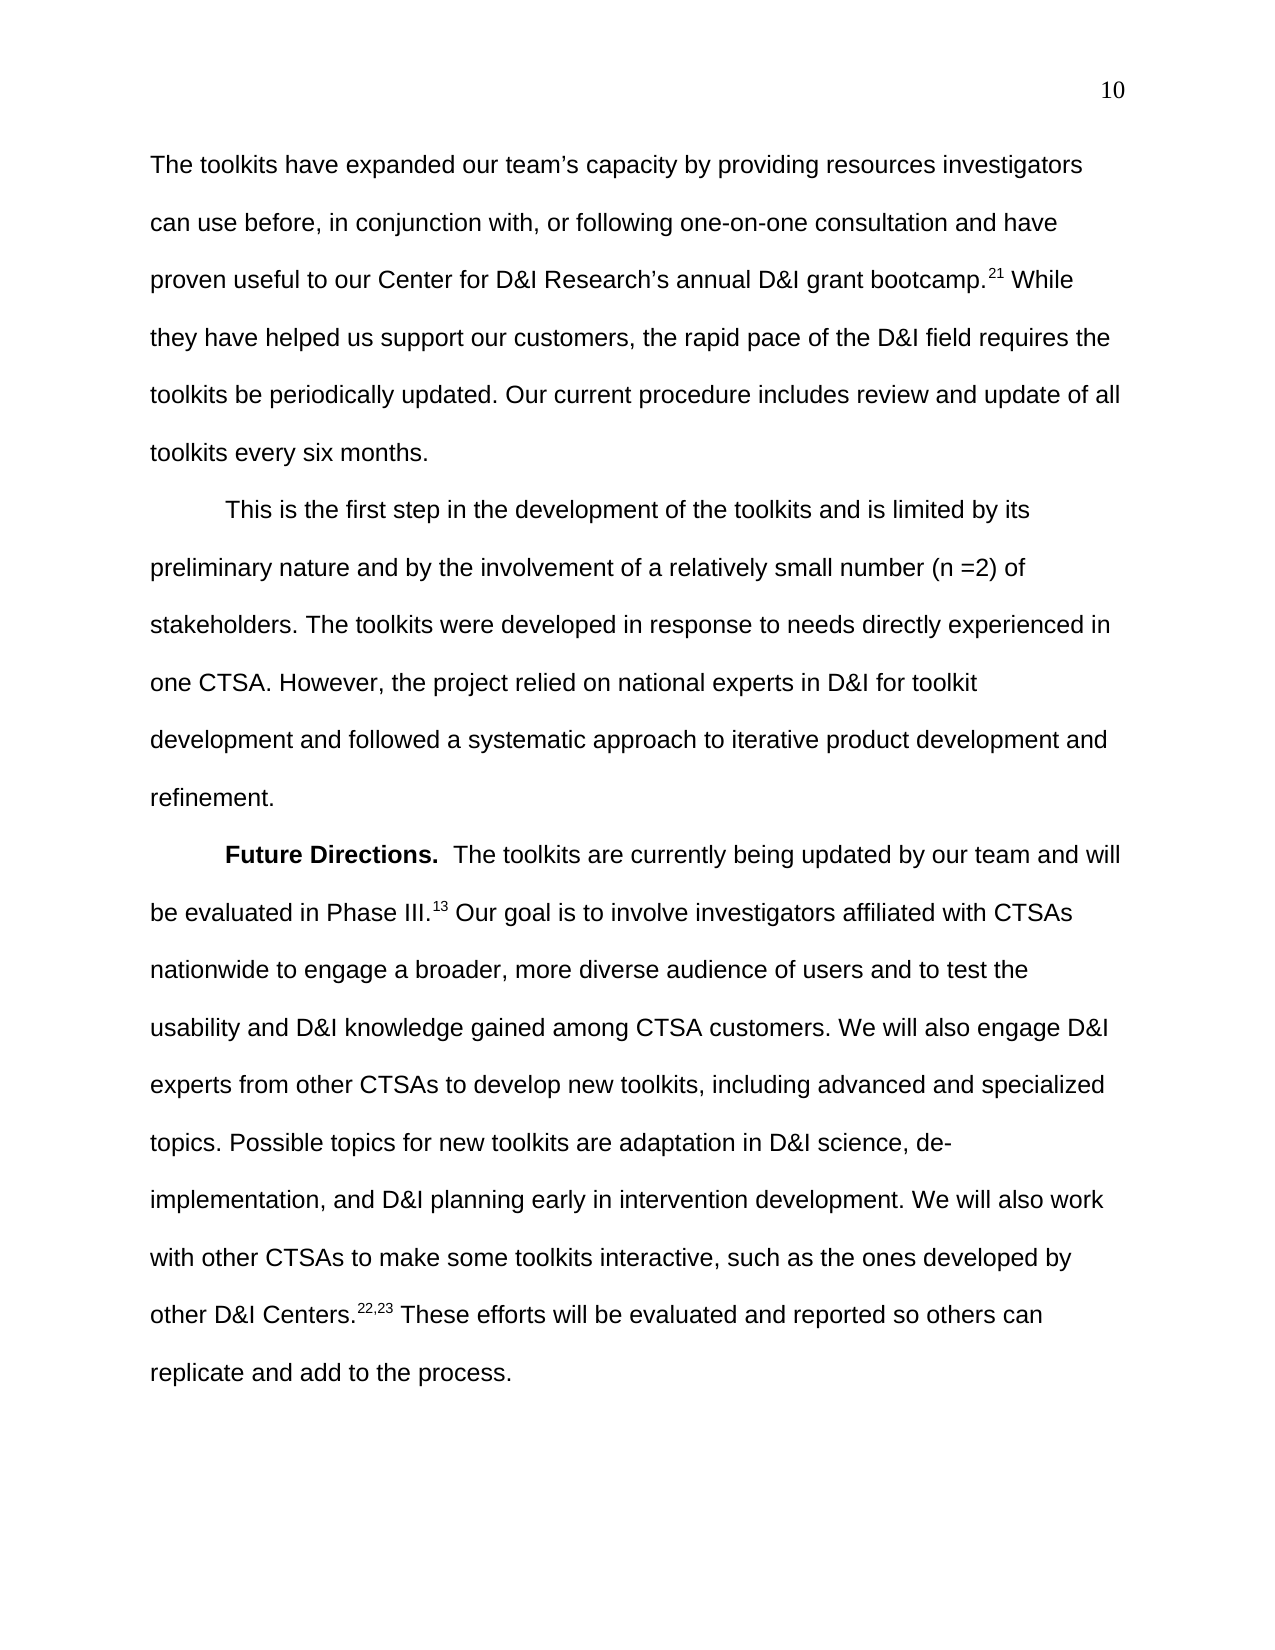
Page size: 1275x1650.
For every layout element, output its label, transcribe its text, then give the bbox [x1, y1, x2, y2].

text Future Directions. The toolkits are currently being updated by our team and will be evaluated in Phase III.13 Our goal is to involve investigators affiliated with CTSAs nationwide to engage a broader, more diverse audience of users and to test the usability and D&I knowledge gained among CTSA customers. We will also engage D&I experts from other CTSAs to develop new toolkits, including advanced and specialized topics. Possible topics for new toolkits are adaptation in D&I science, de-implementation, and D&I planning early in intervention development. We will also work with other CTSAs to make some toolkits interactive, such as the ones developed by other D&I Centers.22,23 These efforts will be evaluated and reported so others can replicate and add to the process. [150, 840, 1125, 1386]
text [150, 150, 1125, 466]
text This is the first step in the development of the toolkits and is limited by its preliminary nature and by the involvement of a relatively small number (n =2) of stakeholders. The toolkits were developed in response to needs directly experienced in one CTSA. However, the project relied on national experts in D&I for toolkit development and followed a systematic approach to iterative product development and refinement. [150, 495, 1125, 811]
